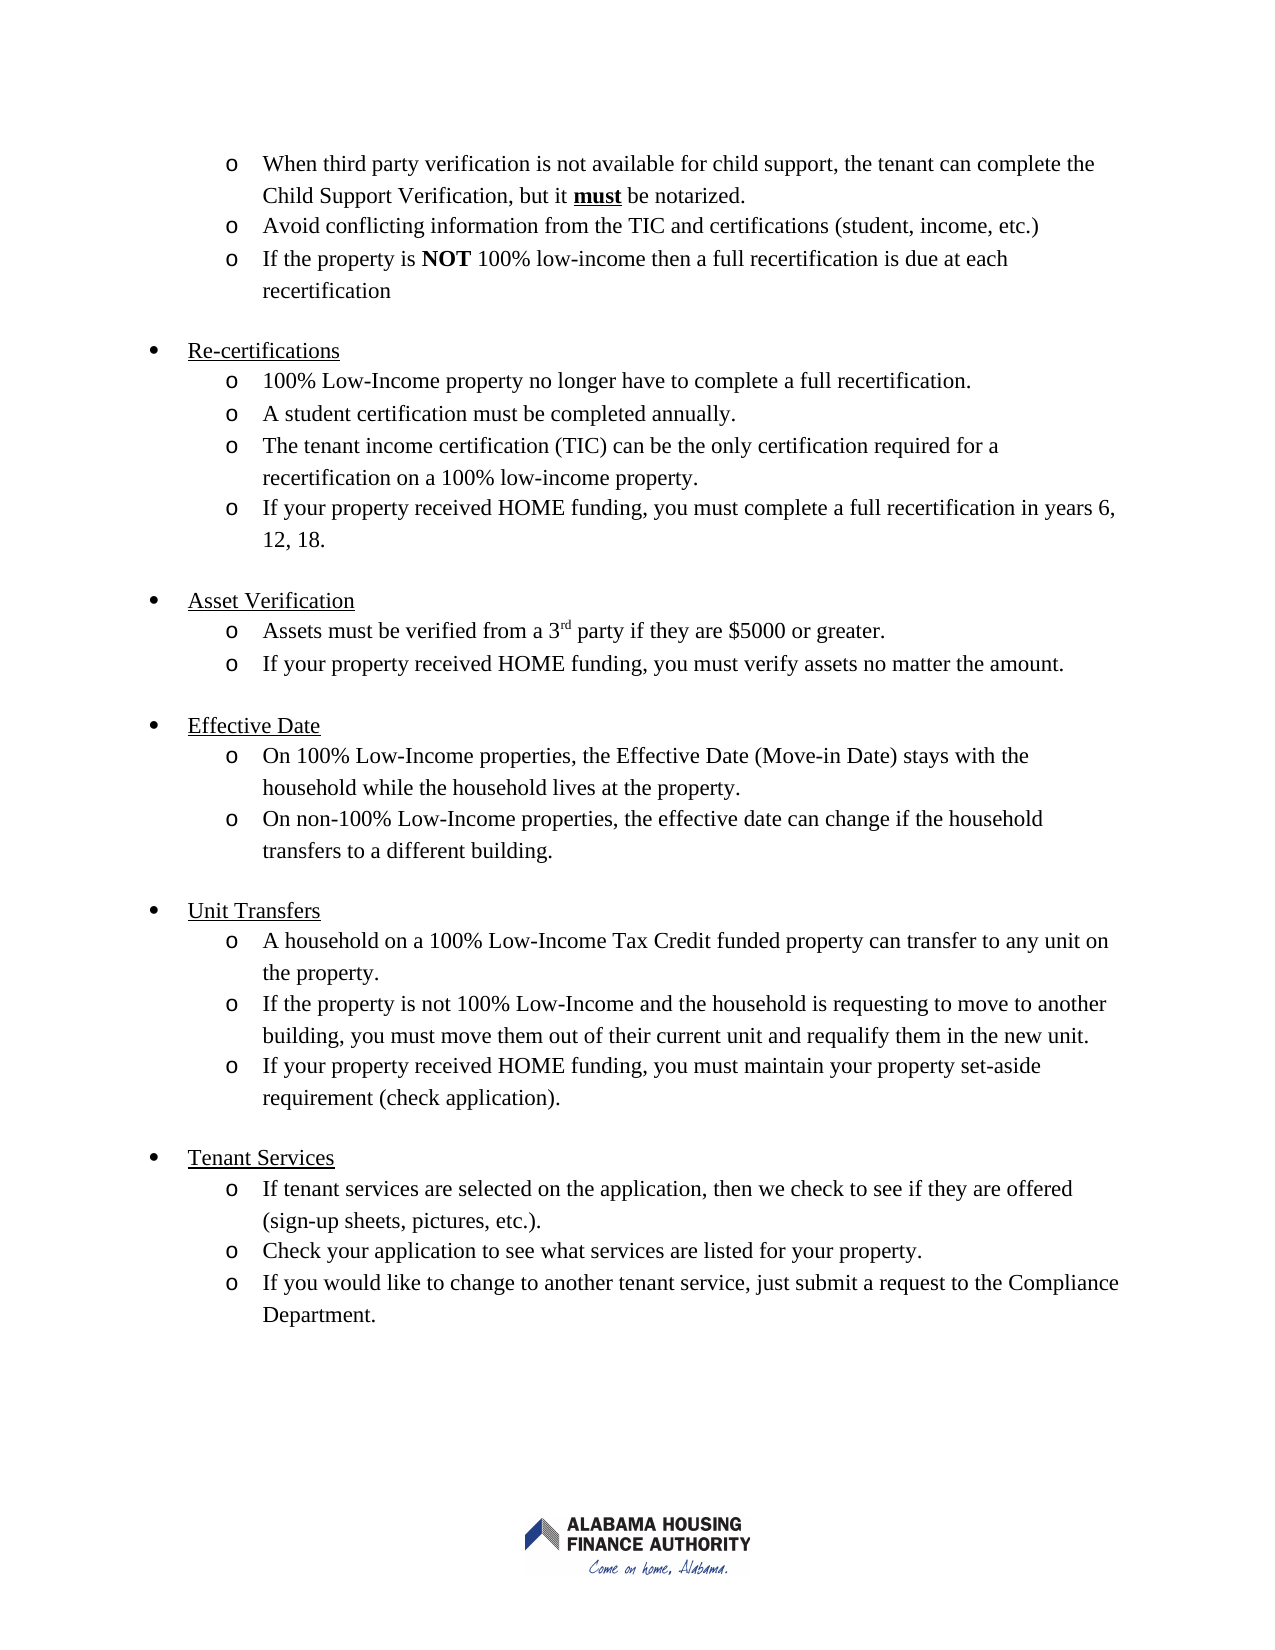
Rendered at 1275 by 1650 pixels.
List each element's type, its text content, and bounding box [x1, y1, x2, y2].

list Asset Verification [150, 587, 1125, 613]
list If tenant services are selected on the application, then we check to see if they are offered (sign-up sheets, pictures, etc.). [225, 1175, 1125, 1233]
list Effective Date [150, 712, 1125, 738]
list On non-100% Low-Income properties, the effective date can change if the household transfers to a different building. [225, 805, 1125, 863]
list If your property received HOME funding, you must maintain your property set-aside requirement (check application). [225, 1052, 1125, 1110]
list Check your application to see what services are listed for your property. [225, 1237, 1125, 1265]
list A household on a 100% Low-Income Tax Credit funded property can transfer to any unit on the property. [225, 927, 1125, 986]
list Assets must be verified from a 3rd party if they are $5000 or greater. [225, 617, 1125, 645]
list When third party verification is not available for child support, the tenant can complete the Child Support Verification, but it must be notarized. [225, 150, 1125, 208]
list Tenant Services [150, 1144, 1125, 1171]
picture [525, 1517, 750, 1575]
list Avoid conflicting information from the TIC and certifications (student, income, etc.) [225, 212, 1125, 241]
list 100% Low-Income property no longer have to complete a full recertification. [225, 367, 1125, 396]
list If your property received HOME funding, you must verify assets no matter the amount. [225, 649, 1125, 678]
list If you would like to change to another tenant service, just submit a request to the Compliance Department. [225, 1269, 1125, 1328]
list If the property is NOT 100% low-income then a full recertification is due at each recertification [225, 245, 1125, 303]
list On 100% Low-Income properties, the Effective Date (Move-in Date) stays with the household while the household lives at the property. [225, 742, 1125, 801]
list Re-certifications [150, 337, 1125, 363]
list The tenant income certification (TIC) can be the only certification required for a recertification on a 100% low-income property. [225, 432, 1125, 491]
list If the property is not 100% Low-Income and the household is requesting to move to another building, you must move them out of their current unit and requalify them in the new unit. [225, 990, 1125, 1048]
list Unit Transfers [150, 897, 1125, 923]
list A student certification must be completed annually. [225, 400, 1125, 428]
list If your property received HOME funding, you must complete a full recertification in years 6, 12, 18. [225, 494, 1125, 553]
